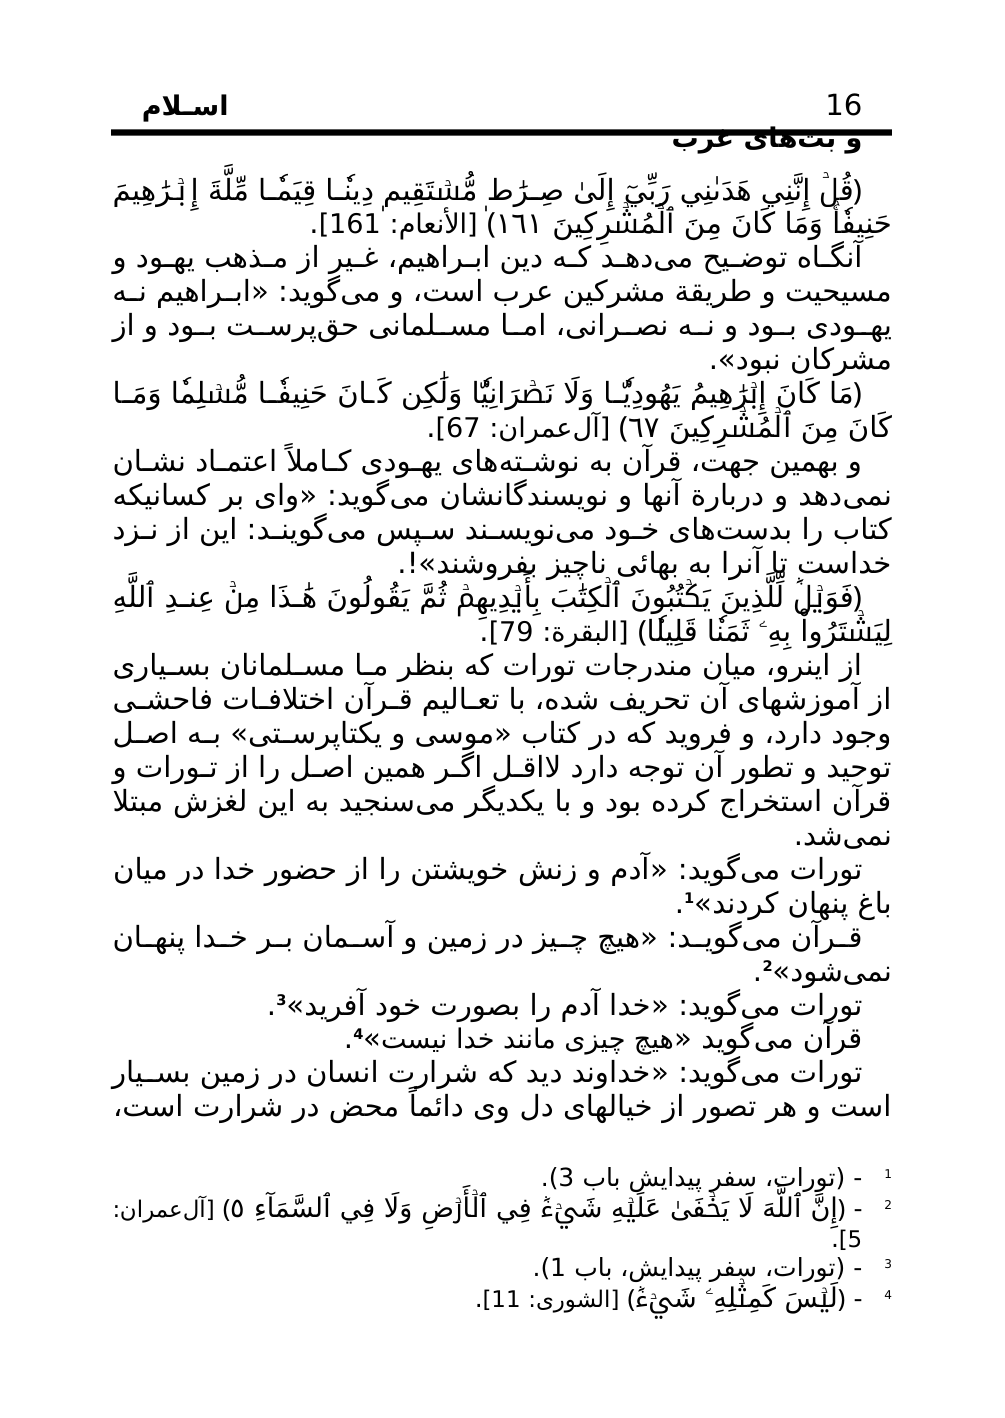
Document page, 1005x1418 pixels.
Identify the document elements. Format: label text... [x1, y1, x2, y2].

text ﴿فَوَيۡلٞ لِّلَّذِينَ يَكۡتُبُونَ ٱلۡكِتَٰبَ بِأَيۡدِيهِمۡ ثُمَّ يَقُولُونَ هَٰذَا مِنۡ عِندِ ٱللَّهِ لِيَشۡتَرُواْ بِهِۦ ثَمَنٗا قَلِيلٗا﴾ [البقرة: 79]. [112, 580, 892, 648]
text تورات می‌گوید: «خدا آدم را بصورت خود آفرید». [112, 988, 892, 1022]
text تورات می‌گوید: «آدم و زنش خویشتن را از حضور خدا در میان باغ پنهان کردند». [112, 852, 892, 920]
text قرآن می‌گوید «هیچ چیزی مانند خدا نیست». [112, 1022, 892, 1056]
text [112, 1056, 892, 1124]
text از اینرو، میان مندرجات تورات که بنظر ما مسلمانان بسیاری از آموزشهای آن تحریف شده، با تعالیم قرآن اختلافات فاحشی وجود دارد، و فروید که در کتاب «موسی و یکتاپرستی» به اصل توحید و تطور آن توجه دارد لااقل اگر همین اصل را از تورات و قرآن استخراج کرده بود و با یکدیگر می‌سنجید به این لغزش مبتلا نمی‌شد. [112, 648, 892, 852]
text آنگاه توضیح می‌دهد که دین ابراهیم، غیر از مذهب یهود و مسیحیت و طریقة مشرکین عرب است، و می‌گوید: «ابراهیم نه یهودی بود و نه نصرانی، اما مسلمانی حق‌پرست بود و از مشرکان نبود». [112, 241, 892, 377]
text قرآن می‌گوید: «هیچ چیز در زمین و آسمان بر خدا پنهان نمی‌شود». [112, 920, 892, 988]
text و بهمین جهت، قرآن به نوشته‌های یهودی کاملاً اعتماد نشان نمی‌دهد و دربارة آنها و نویسندگانشان می‌گوید: «وای بر کسانیکه کتاب را بدست‌های خود می‌نویسند سپس می‌گویند: این از نزد خداست تا آنرا به بهائی ناچیز بفروشند»!. [112, 444, 892, 580]
text ﴿قُلۡ إِنَّنِي هَدَىٰنِي رَبِّيٓ إِلَىٰ صِرَٰطٖ مُّسۡتَقِيمٖ دِينٗا قِيَمٗا مِّلَّةَ إِبۡرَٰهِيمَ حَنِيفٗاۚ وَمَا كَانَ مِنَ ٱلۡمُشۡرِكِينَ ١٦١﴾ [الأنعام: 161]. [112, 173, 892, 241]
text ﴿مَا كَانَ إِبۡرَٰهِيمُ يَهُودِيّٗا وَلَا نَصۡرَانِيّٗا وَلَٰكِن كَانَ حَنِيفٗا مُّسۡلِمٗا وَمَا كَانَ مِنَ ٱلۡمُشۡرِكِينَ ٦٧﴾ [آل‌عمران: 67]. [112, 377, 892, 444]
